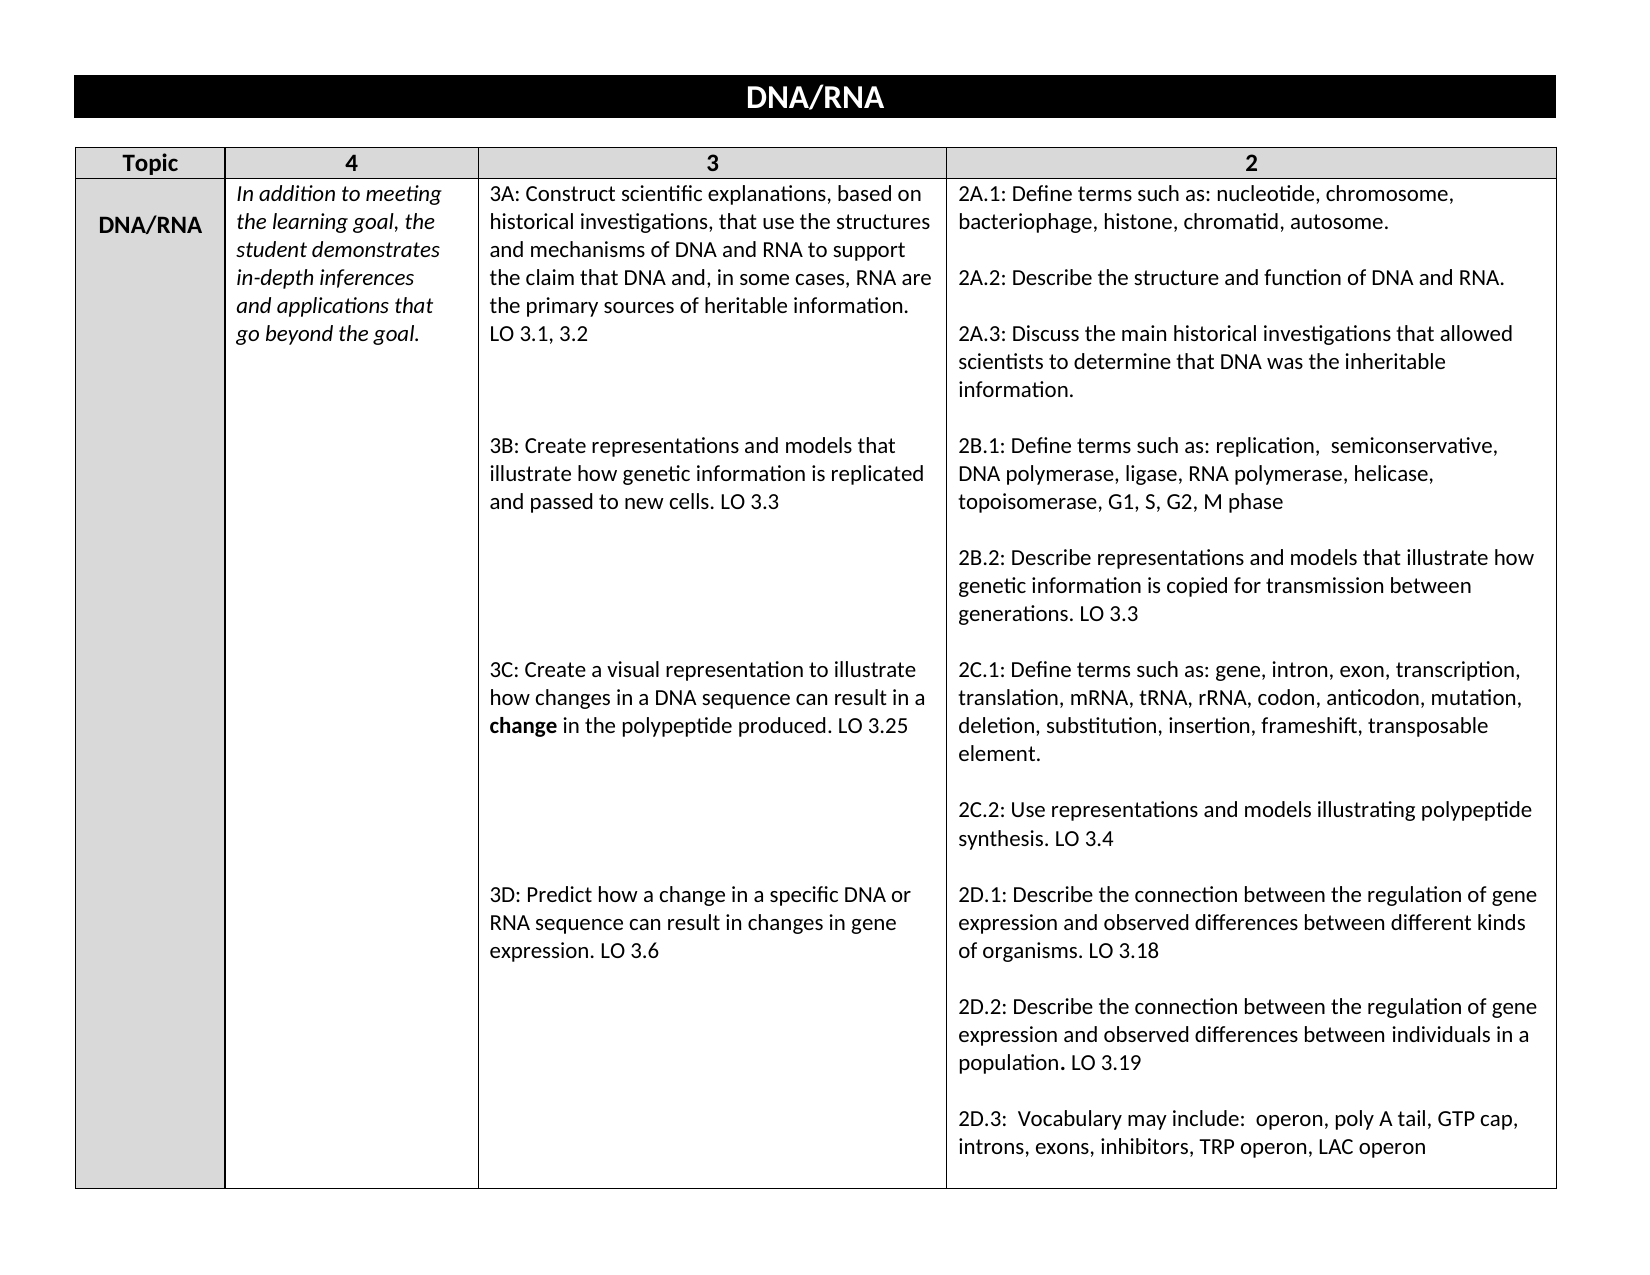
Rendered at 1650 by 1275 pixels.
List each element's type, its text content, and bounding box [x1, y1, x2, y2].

table_cell DNA/RNA [76, 179, 224, 1188]
table_header Topic [76, 148, 224, 178]
table_cell 3A: Construct scientific explanations, based on historical investigations, that use the structures and mechanisms of DNA and RNA to support the claim that DNA and, in some cases, RNA are the primary sources of heritable information. LO 3.1, 3.2 3B: Create representations and models that illustrate how genetic information is replicated and passed to new cells. LO 3.3 3C: Create a visual representation to illustrate how changes in a DNA sequence can result in a change in the polypeptide produced. LO 3.25 3D: Predict how a change in a specific DNA or RNA sequence can result in changes in gene expression. LO 3.6 [479, 179, 946, 1188]
table_cell In addition to meeting the learning goal, the student demonstrates in-depth inferences and applications that go beyond the goal. [226, 179, 478, 1188]
table_header 4 [226, 148, 478, 178]
table_header 2 [947, 148, 1556, 178]
table_cell 2A.1: Define terms such as: nucleotide, chromosome, bacteriophage, histone, chromatid, autosome. 2A.2: Describe the structure and function of DNA and RNA. 2A.3: Discuss the main historical investigations that allowed scientists to determine that DNA was the inheritable information. 2B.1: Define terms such as: replication, semiconservative, DNA polymerase, ligase, RNA polymerase, helicase, topoisomerase, G1, S, G2, M phase 2B.2: Describe representations and models that illustrate how genetic information is copied for transmission between generations. LO 3.3 2C.1: Define terms such as: gene, intron, exon, transcription, translation, mRNA, tRNA, rRNA, codon, anticodon, mutation, deletion, substitution, insertion, frameshift, transposable element. 2C.2: Use representations and models illustrating polypeptide synthesis. LO 3.4 2D.1: Describe the connection between the regulation of gene expression and observed differences between different kinds of organisms. LO 3.18 2D.2: Describe the connection between the regulation of gene expression and observed differences between individuals in a population. LO 3.19 2D.3: Vocabulary may include: operon, poly A tail, GTP cap, introns, exons, inhibitors, TRP operon, LAC operon [947, 179, 1556, 1188]
table_header 3 [479, 148, 946, 178]
table_header DNA/RNA [76, 76, 1555, 117]
